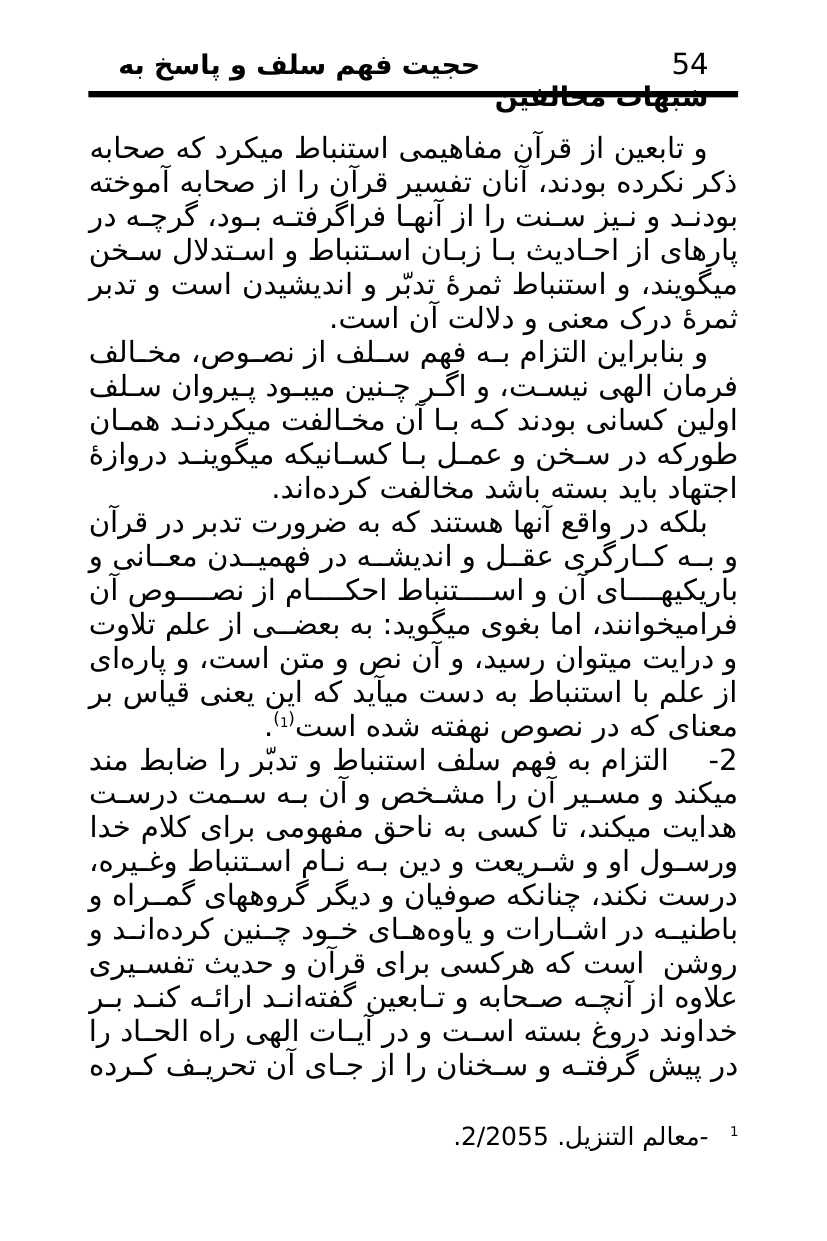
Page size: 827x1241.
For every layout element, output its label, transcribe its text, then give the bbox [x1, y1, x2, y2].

text بلکه در واقع آنها هستند که به ضرورت تدبر در قرآن و به کارگری عقل و اندیشه در فهمیدن معانی و باریکی‏های آن و استنباط احکام از نصوص آن فرامی‏خوانند، اما بغوی می‏گوید: به بعضی از علم تلاوت و درایت می‏توان رسید، و آن نص و متن است، و پاره‌ای از علم با استنباط به دست می‏آید که این یعنی قیاس بر معنای که در نصوص نهفته شده است(). [89, 505, 738, 743]
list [89, 743, 738, 1082]
text و تابعین از قرآن مفاهیمی استنباط می‏کرد که صحابه ذکر نکرده بودند، آنان تفسیر قرآن را از صحابه آموخته بودند و نیز سنت را از آنها فراگرفته بود، گرچه در پاره‏ای از احادیث با زبان استنباط و استدلال سخن می‏گویند، و استنباط ثمرۀ تدبّر و اندیشیدن است و تدبر ثمرۀ درک معنی و دلالت آن است. [89, 132, 738, 335]
text و بنابراین التزام به فهم سلف از نصوص، مخالف فرمان الهی نیست، و اگر چنین می‏بود پیروان سلف اولین کسانی بودند که با آن مخالفت می‏کردند همان طورکه در سخن و عمل با کسانی‏که می‏گویند دروازۀ اجتهاد باید بسته باشد مخالفت کرده‌اند. [89, 335, 738, 505]
